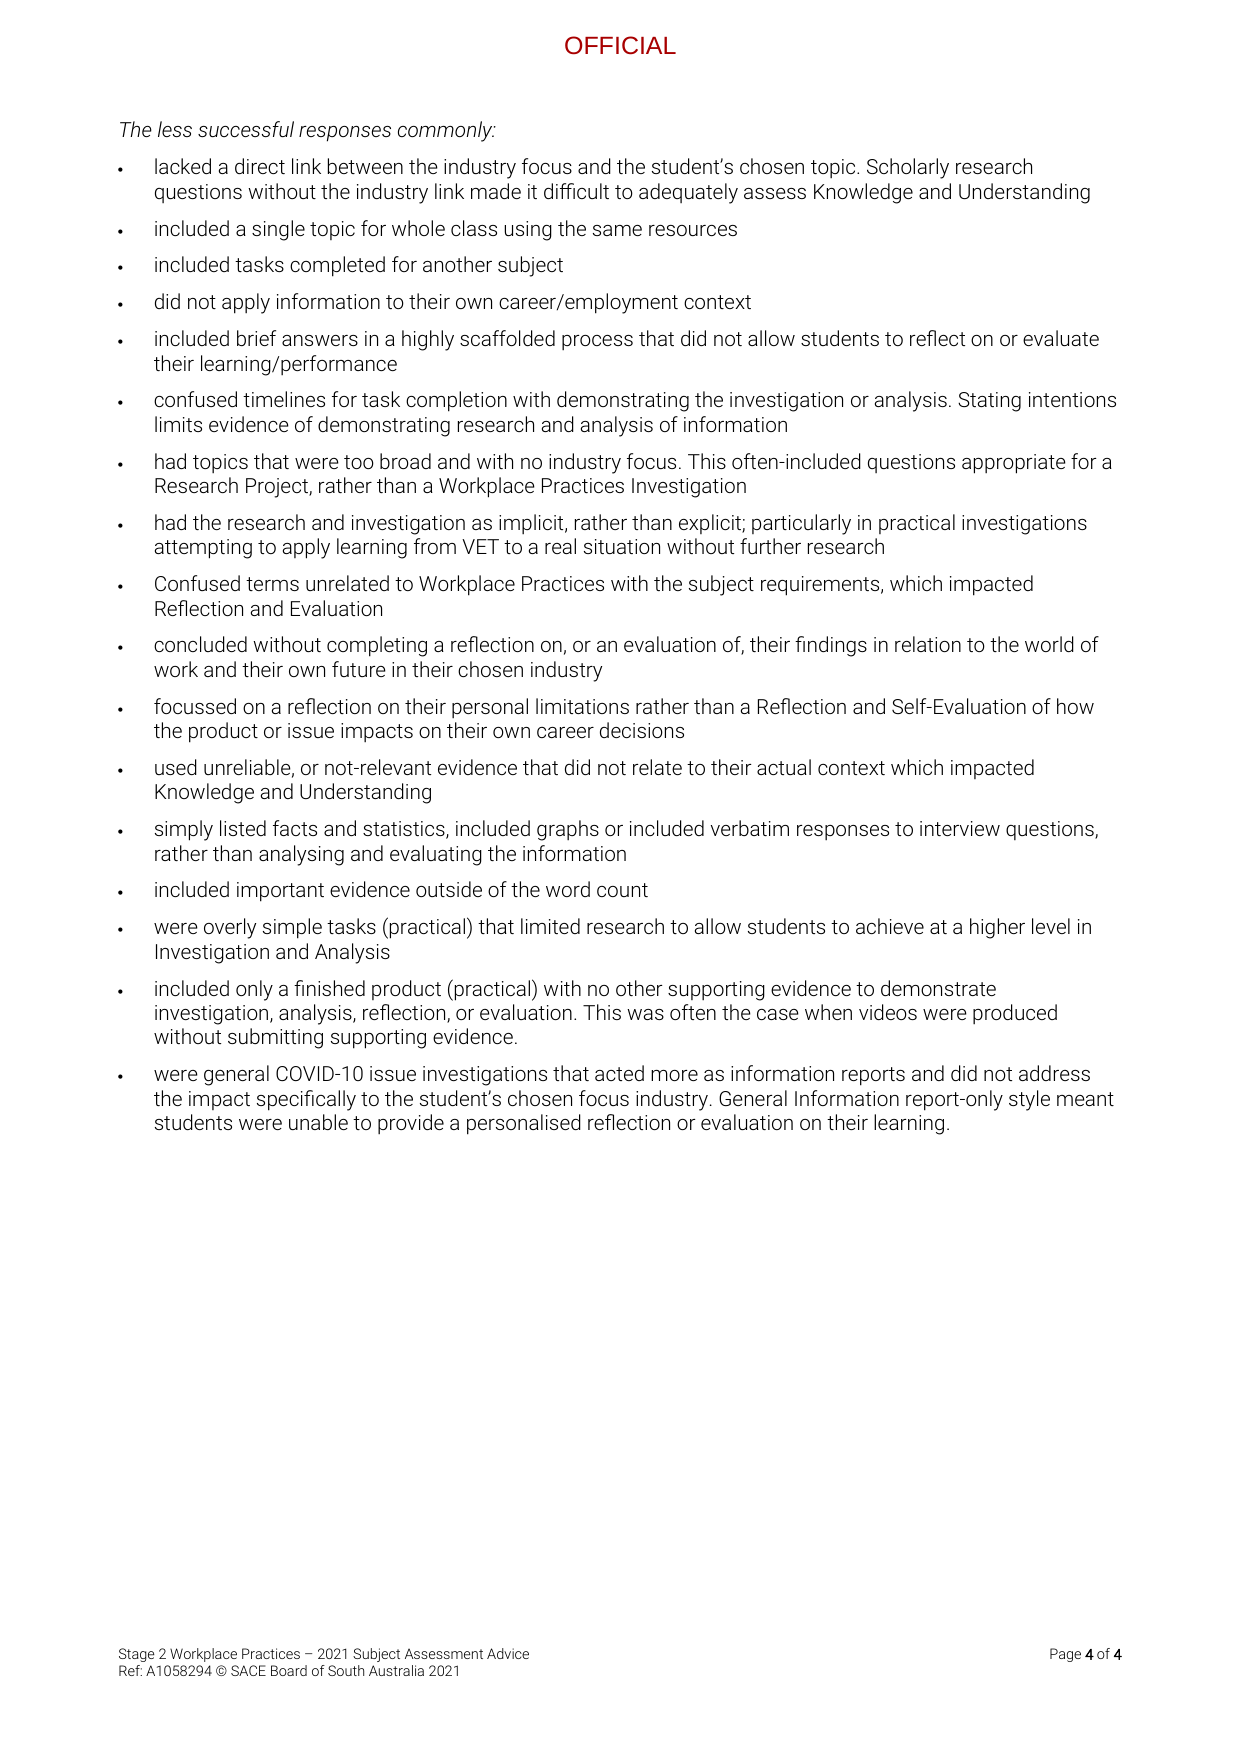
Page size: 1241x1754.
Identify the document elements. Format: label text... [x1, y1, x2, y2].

text simply listed facts and statistics, included graphs or included verbatim responses to interview questions, rather than analysing and evaluating the information [118, 817, 1122, 866]
text focussed on a reflection on their personal limitations rather than a Reflection and Self-Evaluation of how the product or issue impacts on their own career decisions [118, 695, 1122, 743]
text included only a finished product (practical) with no other supporting evidence to demonstrate investigation, analysis, reflection, or evaluation. This was often the case when videos were produced without submitting supporting evidence. [118, 977, 1122, 1050]
text included a single topic for whole class using the same resources [118, 217, 1122, 241]
text were overly simple tasks (practical) that limited research to allow students to achieve at a higher level in Investigation and Analysis [118, 915, 1122, 964]
text used unreliable, or not-relevant evidence that did not relate to their actual context which impacted Knowledge and Understanding [118, 756, 1122, 805]
text concluded without completing a reflection on, or an evaluation of, their findings in relation to the world of work and their own future in their chosen industry [118, 633, 1122, 682]
text included tasks completed for another subject [118, 253, 1122, 278]
text included brief answers in a highly scaffolded process that did not allow students to reflect on or evaluate their learning/performance [118, 327, 1122, 376]
text Confused terms unrelated to Workplace Practices with the subject requirements, which impacted Reflection and Evaluation [118, 572, 1122, 621]
text had the research and investigation as implicit, rather than explicit; particularly in practical investigations attempting to apply learning from VET to a real situation without further research [118, 511, 1122, 560]
text The less successful responses commonly: [118, 118, 1122, 143]
text did not apply information to their own career/employment context [118, 290, 1122, 315]
text lacked a direct link between the industry focus and the student’s chosen topic. Scholarly research questions without the industry link made it difficult to adequately assess Knowledge and Understanding [118, 155, 1122, 204]
text had topics that were too broad and with no industry focus. This often-included questions appropriate for a Research Project, rather than a Workplace Practices Investigation [118, 450, 1122, 498]
text confused timelines for task completion with demonstrating the investigation or analysis. Stating intentions limits evidence of demonstrating research and analysis of information [118, 388, 1122, 437]
text included important evidence outside of the word count [118, 878, 1122, 903]
text were general COVID-10 issue investigations that acted more as information reports and did not address the impact specifically to the student’s chosen focus industry. General Information report-only style meant students were unable to provide a personalised reflection or evaluation on their learning. [118, 1062, 1122, 1135]
